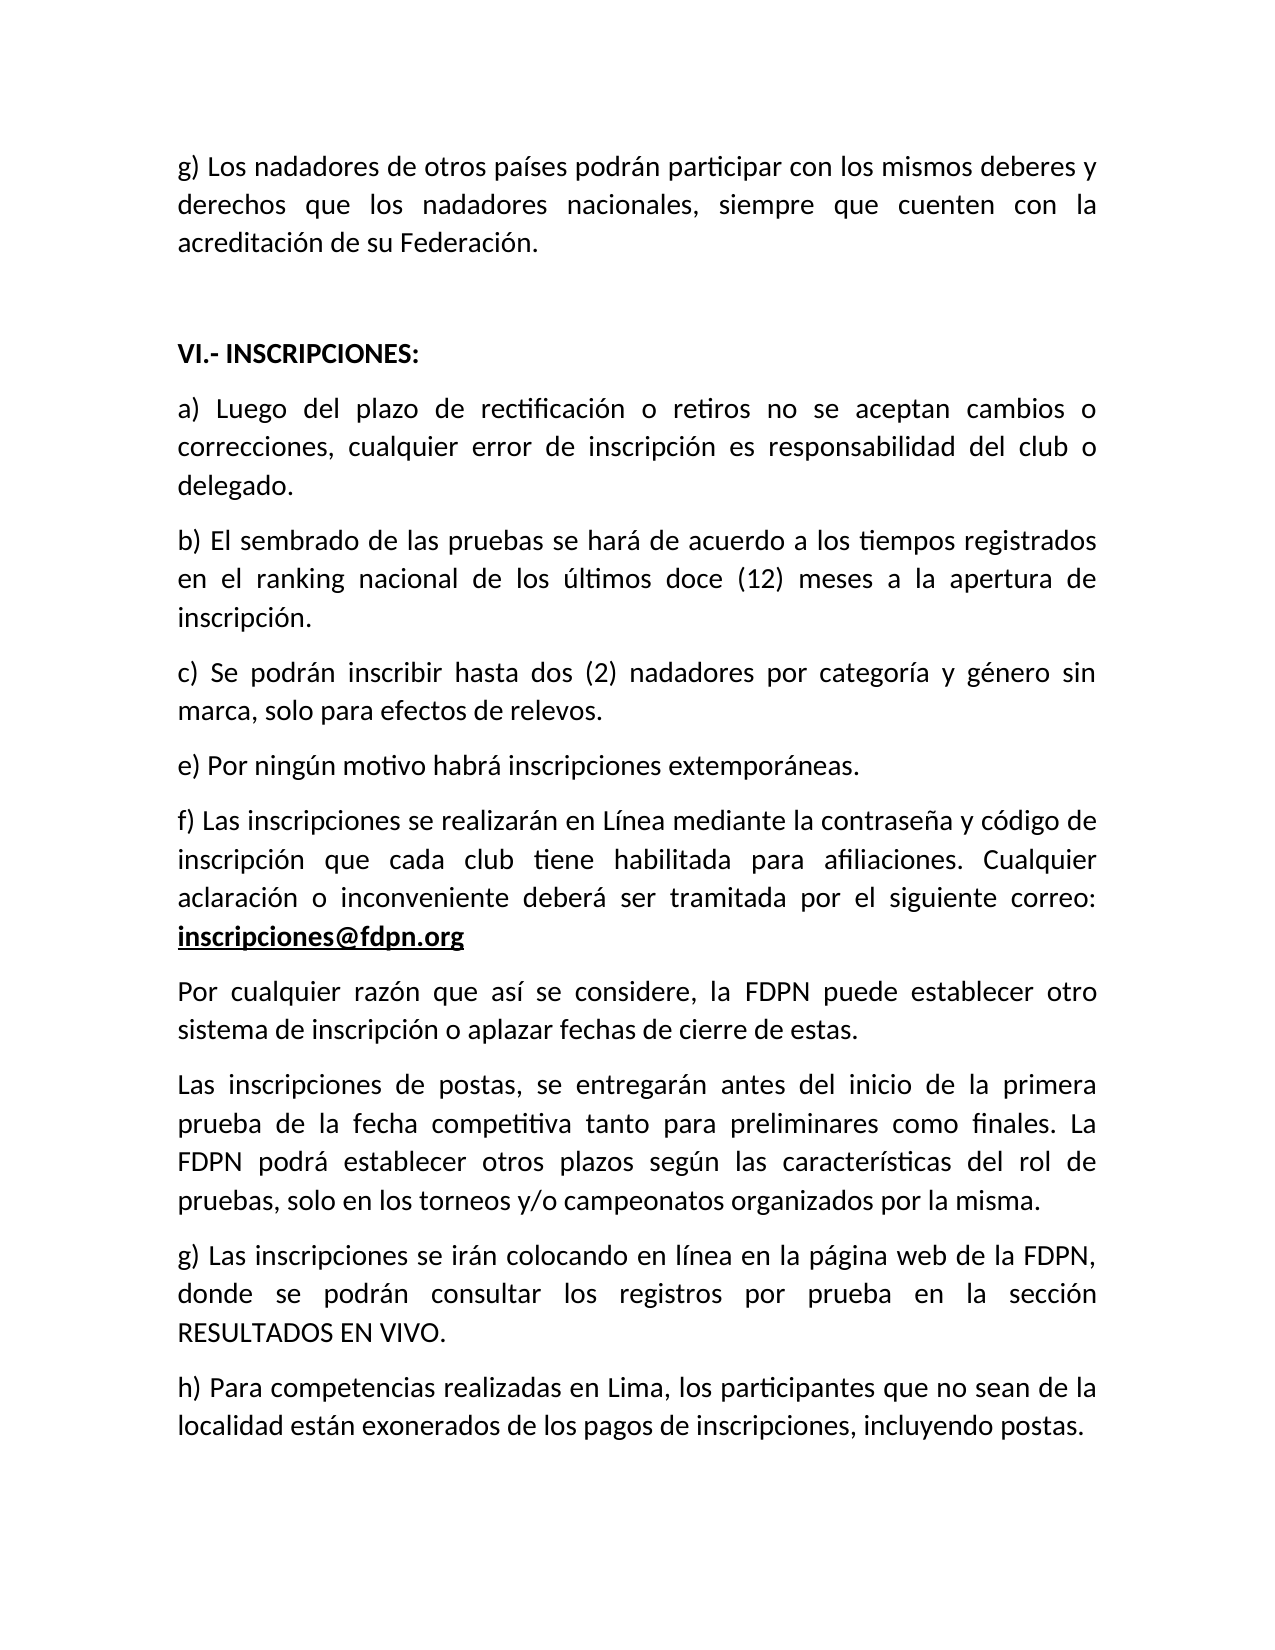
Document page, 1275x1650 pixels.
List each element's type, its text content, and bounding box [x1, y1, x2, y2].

text a) Luego del plazo de rectificación o retiros no se aceptan cambios o correcciones, cualquier error de inscripción es responsabilidad del club o delegado. [177, 390, 1098, 502]
text c) Se podrán inscribir hasta dos (2) nadadores por categoría y género sin marca, solo para efectos de relevos. [177, 654, 1098, 728]
text h) Para competencias realizadas en Lima, los participantes que no sean de la localidad están exonerados de los pagos de inscripciones, incluyendo postas. [177, 1369, 1098, 1443]
text Las inscripciones de postas, se entregarán antes del inicio de la primera prueba de la fecha competitiva tanto para preliminares como finales. La FDPN podrá establecer otros plazos según las características del rol de pruebas, solo en los torneos y/o campeonatos organizados por la misma. [177, 1066, 1098, 1217]
text f) Las inscripciones se realizarán en Línea mediante la contraseña y código de inscripción que cada club tiene habilitada para afiliaciones. Cualquier aclaración o inconveniente deberá ser tramitada por el siguiente correo: inscripciones@fdpn.org [177, 802, 1098, 953]
text g) Las inscripciones se irán colocando en línea en la página web de la FDPN, donde se podrán consultar los registros por prueba en la sección RESULTADOS EN VIVO. [177, 1237, 1098, 1349]
text VI.- INSCRIPCIONES: [177, 335, 1098, 370]
text g) Los nadadores de otros países podrán participar con los mismos deberes y derechos que los nadadores nacionales, siempre que cuenten con la acreditación de su Federación. [177, 148, 1098, 260]
text Por cualquier razón que así se considere, la FDPN puede establecer otro sistema de inscripción o aplazar fechas de cierre de estas. [177, 973, 1098, 1047]
text b) El sembrado de las pruebas se hará de acuerdo a los tiempos registrados en el ranking nacional de los últimos doce (12) meses a la apertura de inscripción. [177, 522, 1098, 634]
text e) Por ningún motivo habrá inscripciones extemporáneas. [177, 747, 1098, 783]
